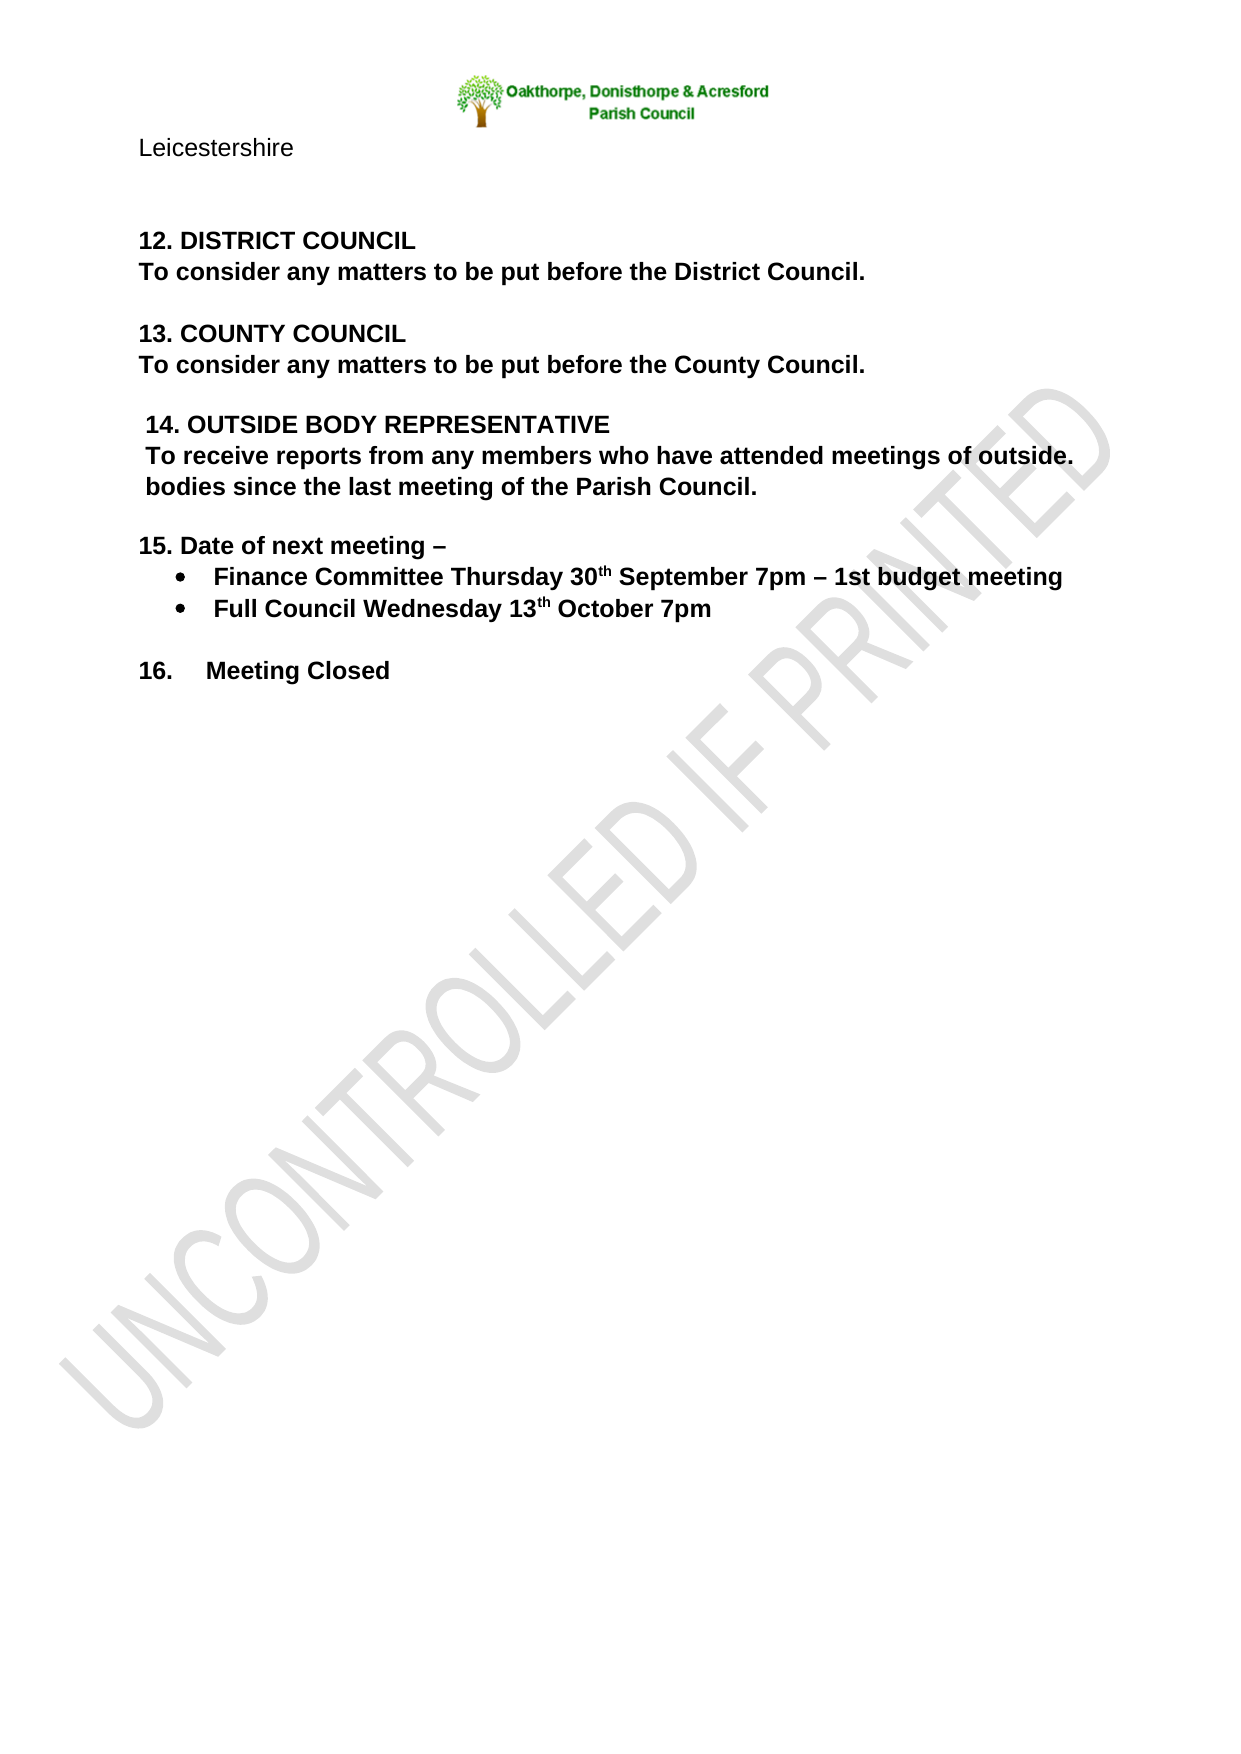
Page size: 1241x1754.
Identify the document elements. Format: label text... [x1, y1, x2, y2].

text 16. Meeting Closed [138, 656, 1129, 684]
text 13. COUNTY COUNCIL [138, 319, 1129, 348]
list Finance Committee Thursday 30th September 7pm – 1st budget meeting [176, 562, 1129, 591]
text To consider any matters to be put before the County Council. [138, 350, 1129, 379]
picture [456, 75, 785, 133]
list Full Council Wednesday 13th October 7pm [176, 593, 1129, 622]
text 14. OUTSIDE BODY REPRESENTATIVE [138, 410, 1129, 438]
text bodies since the last meeting of the Parish Council. [138, 472, 1129, 501]
text 15. Date of next meeting – [138, 531, 1129, 560]
text 12. DISTRICT COUNCIL [138, 226, 1129, 255]
text To receive reports from any members who have attended meetings of outside. [138, 441, 1129, 469]
text Leicestershire [138, 133, 1129, 162]
text To consider any matters to be put before the District Council. [138, 257, 1129, 286]
